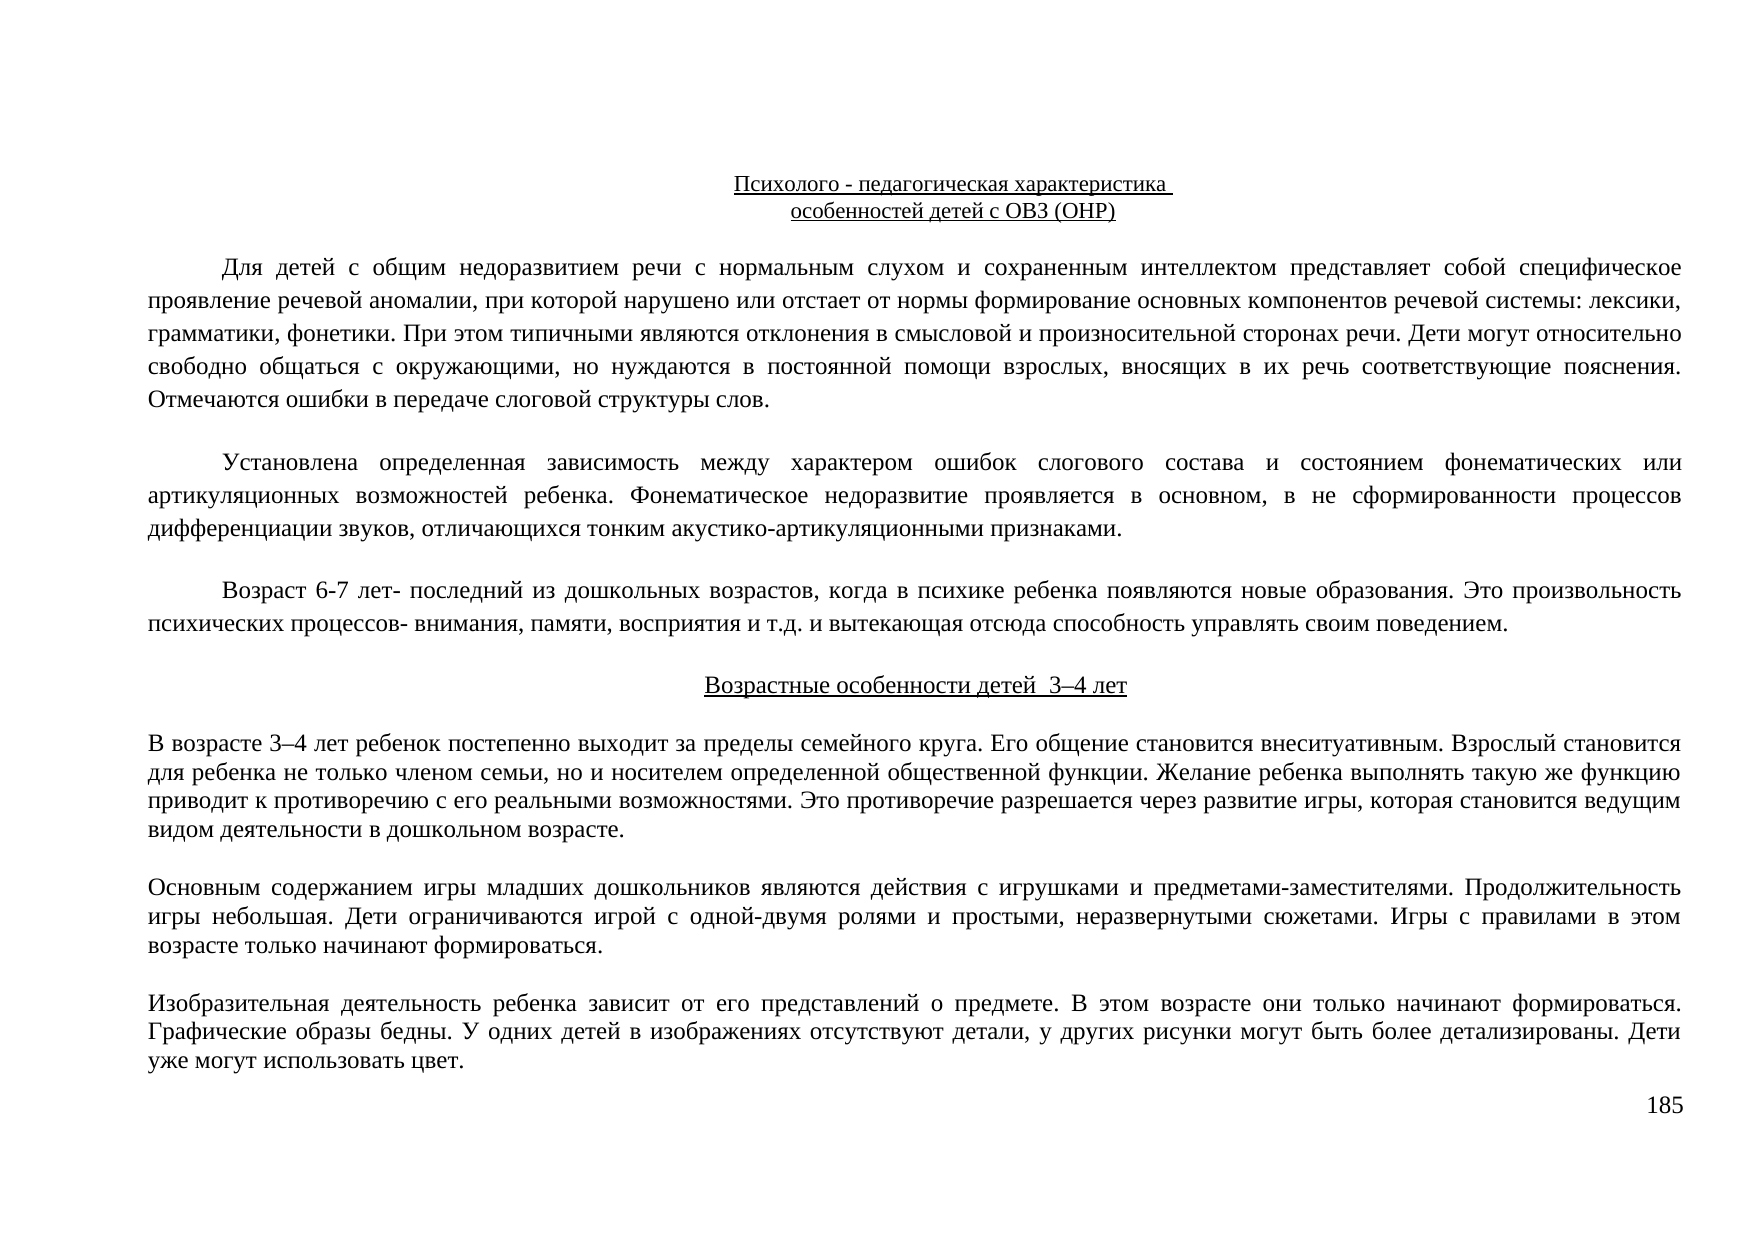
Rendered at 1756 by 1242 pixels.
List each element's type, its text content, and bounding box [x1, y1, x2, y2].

text В возрасте 3–4 лет ребенок постепенно выходит за пределы семейного круга. Его общение становится внеситуативным. Взрослый становится для ребенка не только членом семьи, но и носителем определенной общественной функции. Желание ребенка выполнять такую же функцию приводит к противоречию с его реальными возможностями. Это противоречие разрешается через развитие игры, которая становится ведущим видом деятельности в дошкольном возрасте. [148, 728, 1683, 843]
text Изобразительная деятельность ребенка зависит от его представлений о предмете. В этом возрасте они только начинают формироваться. Графические образы бедны. У одних детей в изображениях отсутствуют детали, у других рисунки могут быть более детализированы. Дети уже могут использовать цвет. [148, 988, 1683, 1074]
text Возраст 6-7 лет- последний из дошкольных возрастов, когда в психике ребенка появляются новые образования. Это произвольность психических процессов- внимания, памяти, восприятия и т.д. и вытекающая отсюда способность управлять своим поведением. [148, 575, 1683, 637]
text Установлена определенная зависимость между характером ошибок слогового состава и состоянием фонематических или артикуляционных возможностей ребенка. Фонематическое недоразвитие проявляется в основном, в не сформированности процессов дифференциации звуков, отличающихся тонким акустико-артикуляционными признаками. [148, 447, 1683, 541]
text Основным содержанием игры младших дошкольников являются действия с игрушками и предметами-заместителями. Продолжительность игры небольшая. Дети ограничиваются игрой с одной-двумя ролями и простыми, неразвернутыми сюжетами. Игры с правилами в этом возрасте только начинают формироваться. [148, 872, 1683, 958]
text Для детей с общим недоразвитием речи с нормальным слухом и сохраненным интеллектом представляет собой специфическое проявление речевой аномалии, при которой нарушено или отстает от нормы формирование основных компонентов речевой системы: лексики, грамматики, фонетики. При этом типичными являются отклонения в смысловой и произносительной сторонах речи. Дети могут относительно свободно общаться с окружающими, но нуждаются в постоянной помощи взрослых, вносящих в их речь соответствующие пояснения. Отмечаются ошибки в передаче слоговой структуры слов. [148, 252, 1683, 413]
list Психолого - педагогическая характеристика особенностей детей с ОВЗ (ОНР) [223, 171, 1683, 223]
text Возрастные особенности детей 3–4 лет [148, 670, 1683, 699]
